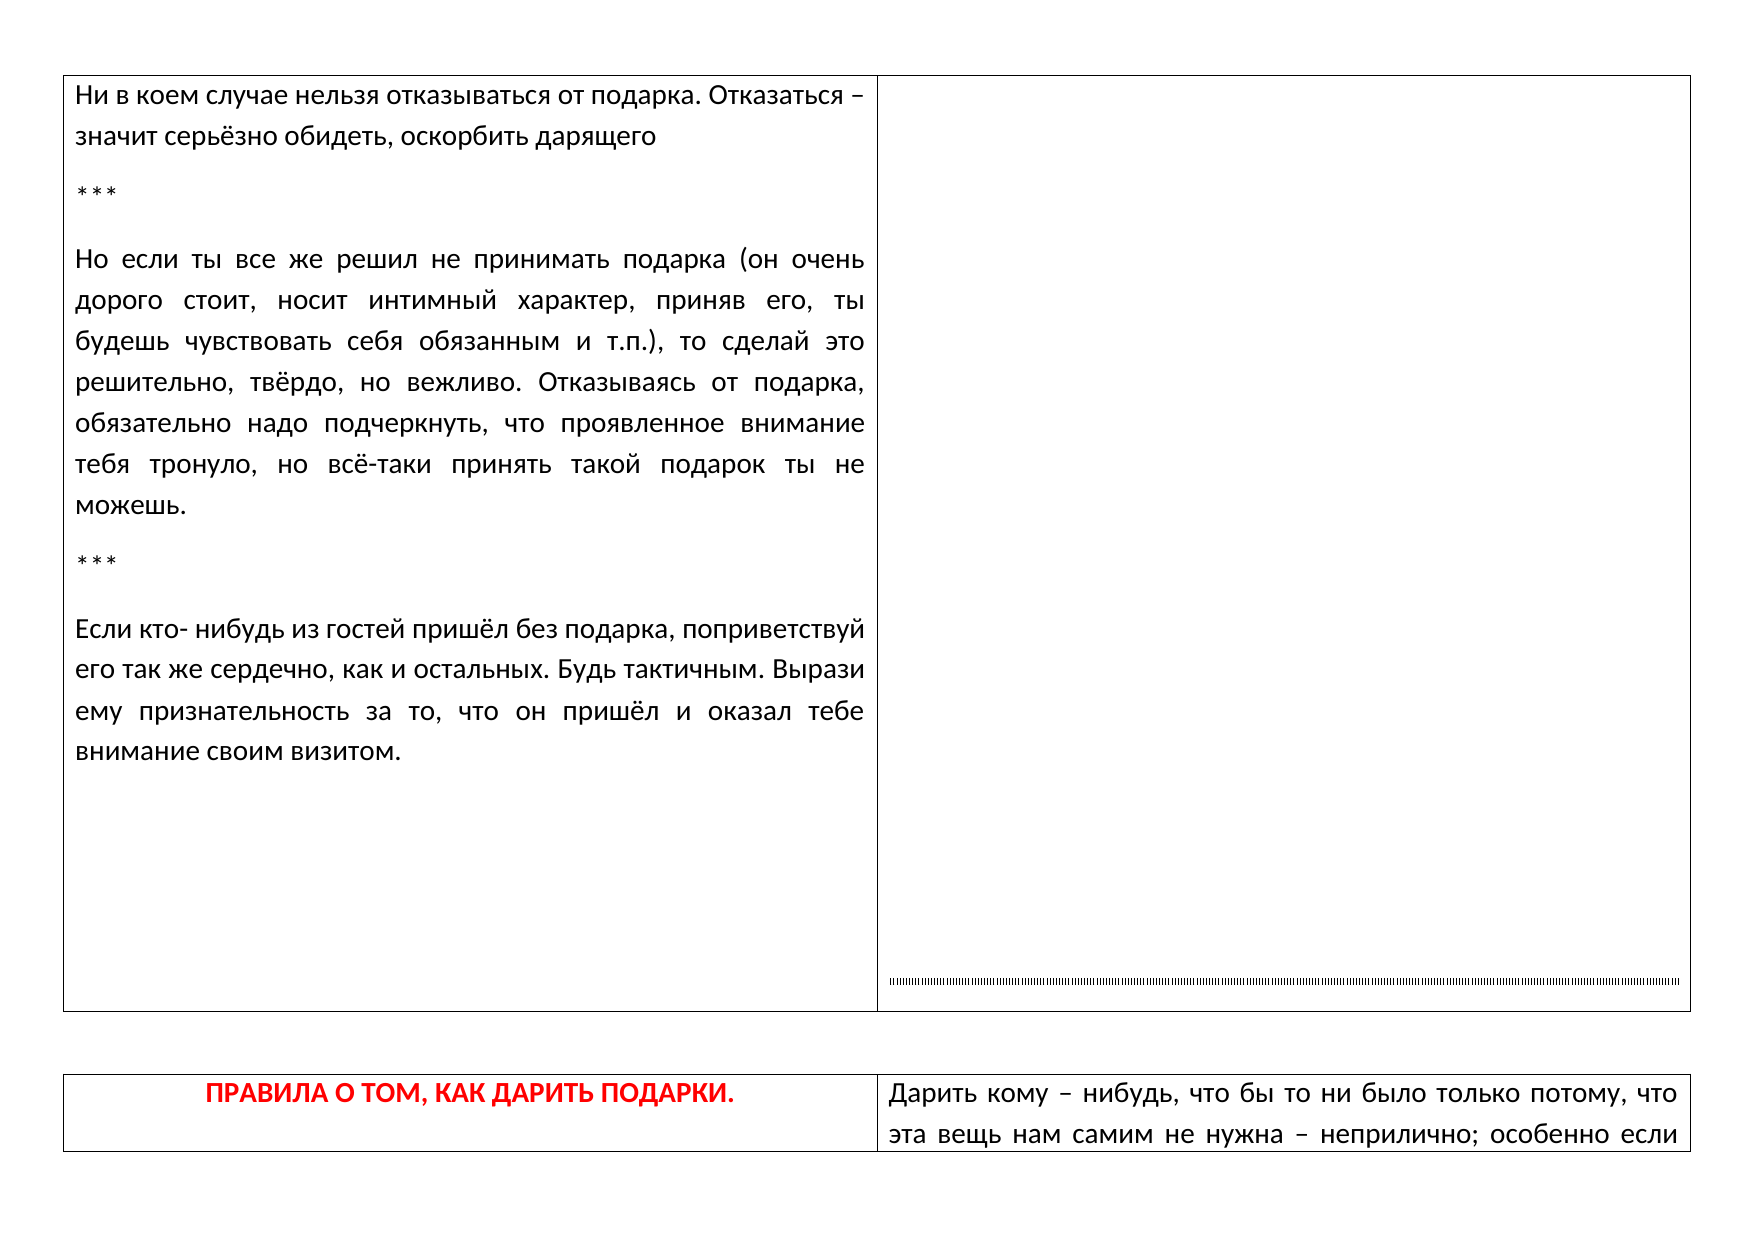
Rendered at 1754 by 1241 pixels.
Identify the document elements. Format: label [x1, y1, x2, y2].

table_header [64, 1075, 877, 1151]
table_header [878, 76, 1690, 1011]
table_header [64, 76, 877, 1011]
table_header [878, 1075, 1690, 1151]
